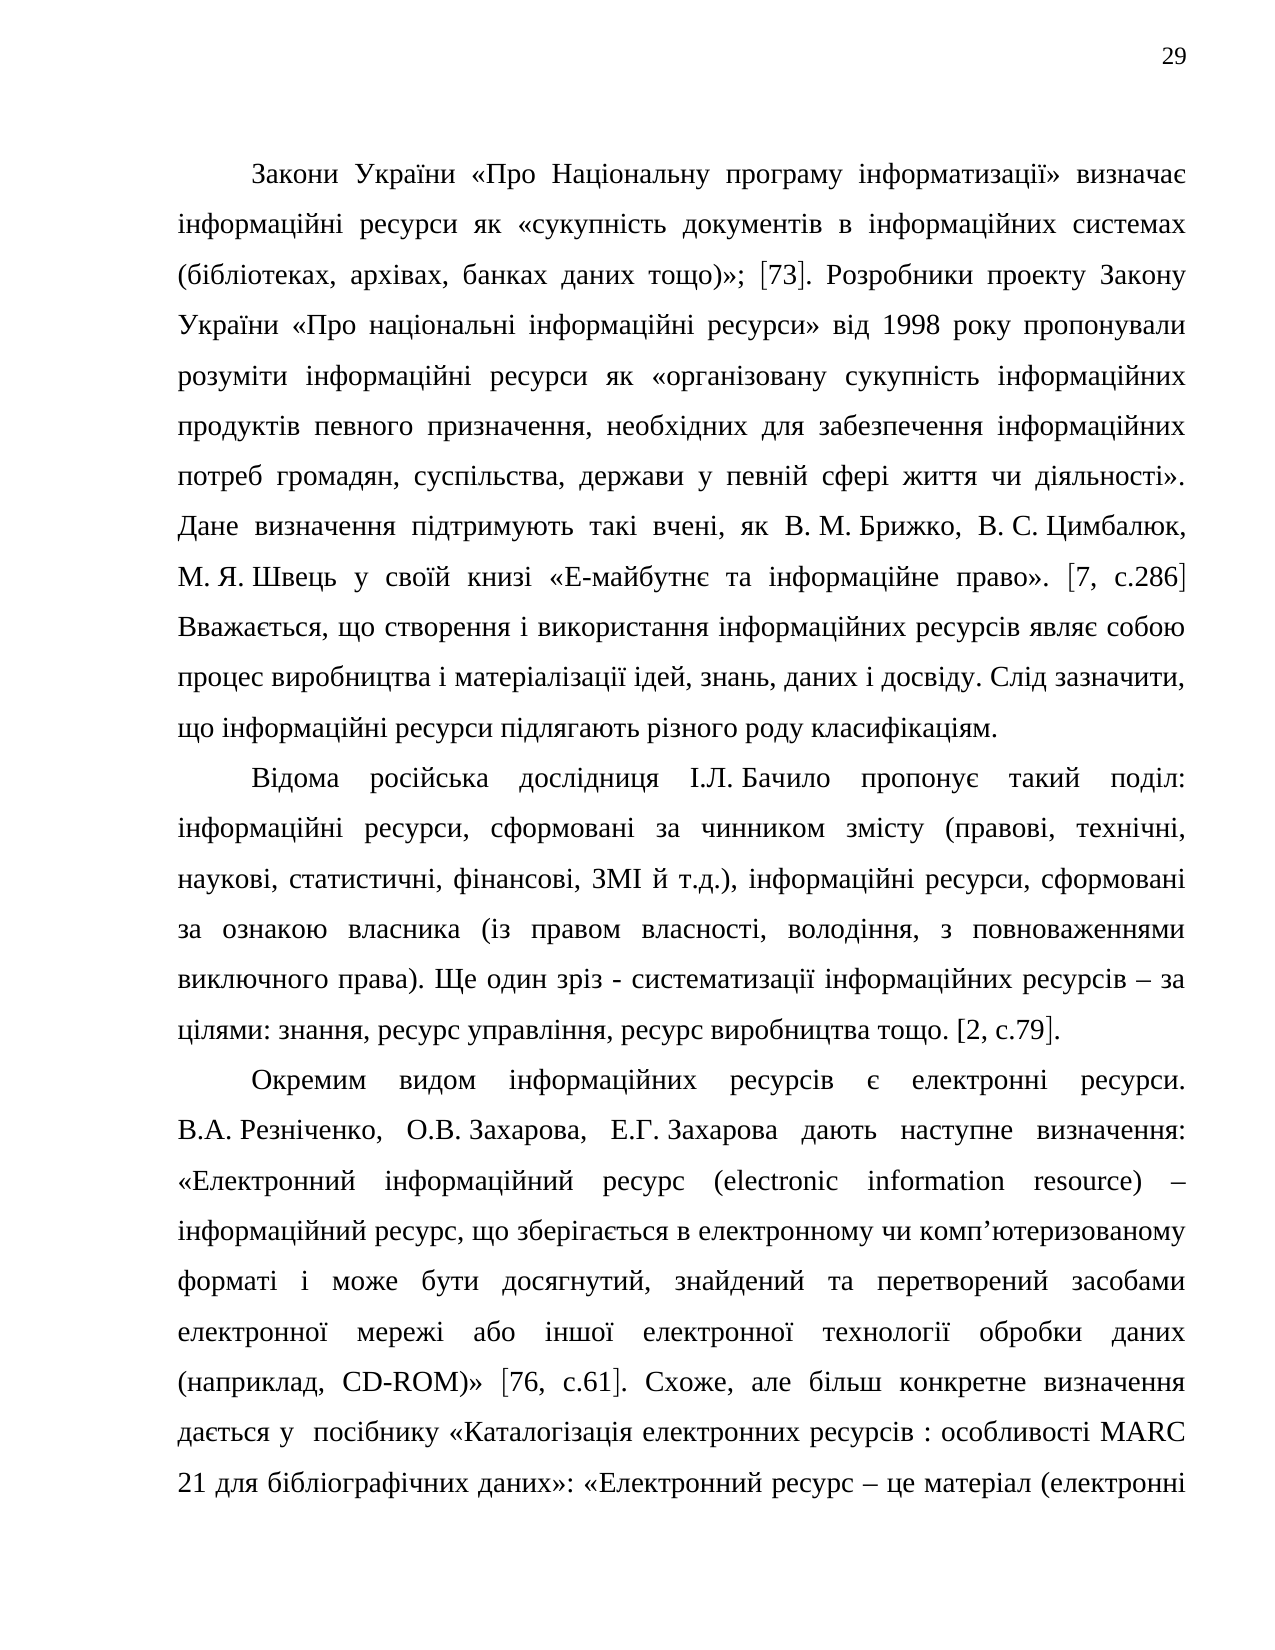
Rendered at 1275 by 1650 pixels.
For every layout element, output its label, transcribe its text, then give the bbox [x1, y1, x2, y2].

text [177, 1062, 1186, 1498]
text Закони України «Про Національну програму інформатизації» визначає інформаційні ресурси як «сукупність документів в інформаційних системах (бібліотеках, архівах, банках даних тощо)»; 73. Розробники проекту Закону України «Про національні інформаційні ресурси» від 1998 року пропонували розуміти інформаційні ресурси як «організовану сукупність інформаційних продуктів певного призначення, необхідних для забезпечення інформаційних потреб громадян, суспільства, держави у певній сфері життя чи діяльності». Дане визначення підтримують такі вчені, як В. М. Брижко, В. С. Цимбалюк, М. Я. Швець у своїй книзі «Е-майбутнє та інформаційне право». 7, с.286 Вважається, що створення і використання інформаційних ресурсів являє собою процес виробництва і матеріалізації ідей, знань, даних і досвіду. Слід зазначити, що інформаційні ресурси підлягають різного роду класифікаціям. [177, 156, 1186, 743]
text Відома російська дослідниця І.Л. Бачило пропонує такий поділ: інформаційні ресурси, сформовані за чинником змісту (правові, технічні, наукові, статистичні, фінансові, ЗМІ й т.д.), інформаційні ресурси, сформовані за ознакою власника (із правом власності, володіння, з повноваженнями виключного права). Ще один зріз - систематизації інформаційних ресурсів – за цілями: знання, ресурс управління, ресурс виробництва тощо. [2, с.79. [177, 760, 1186, 1045]
